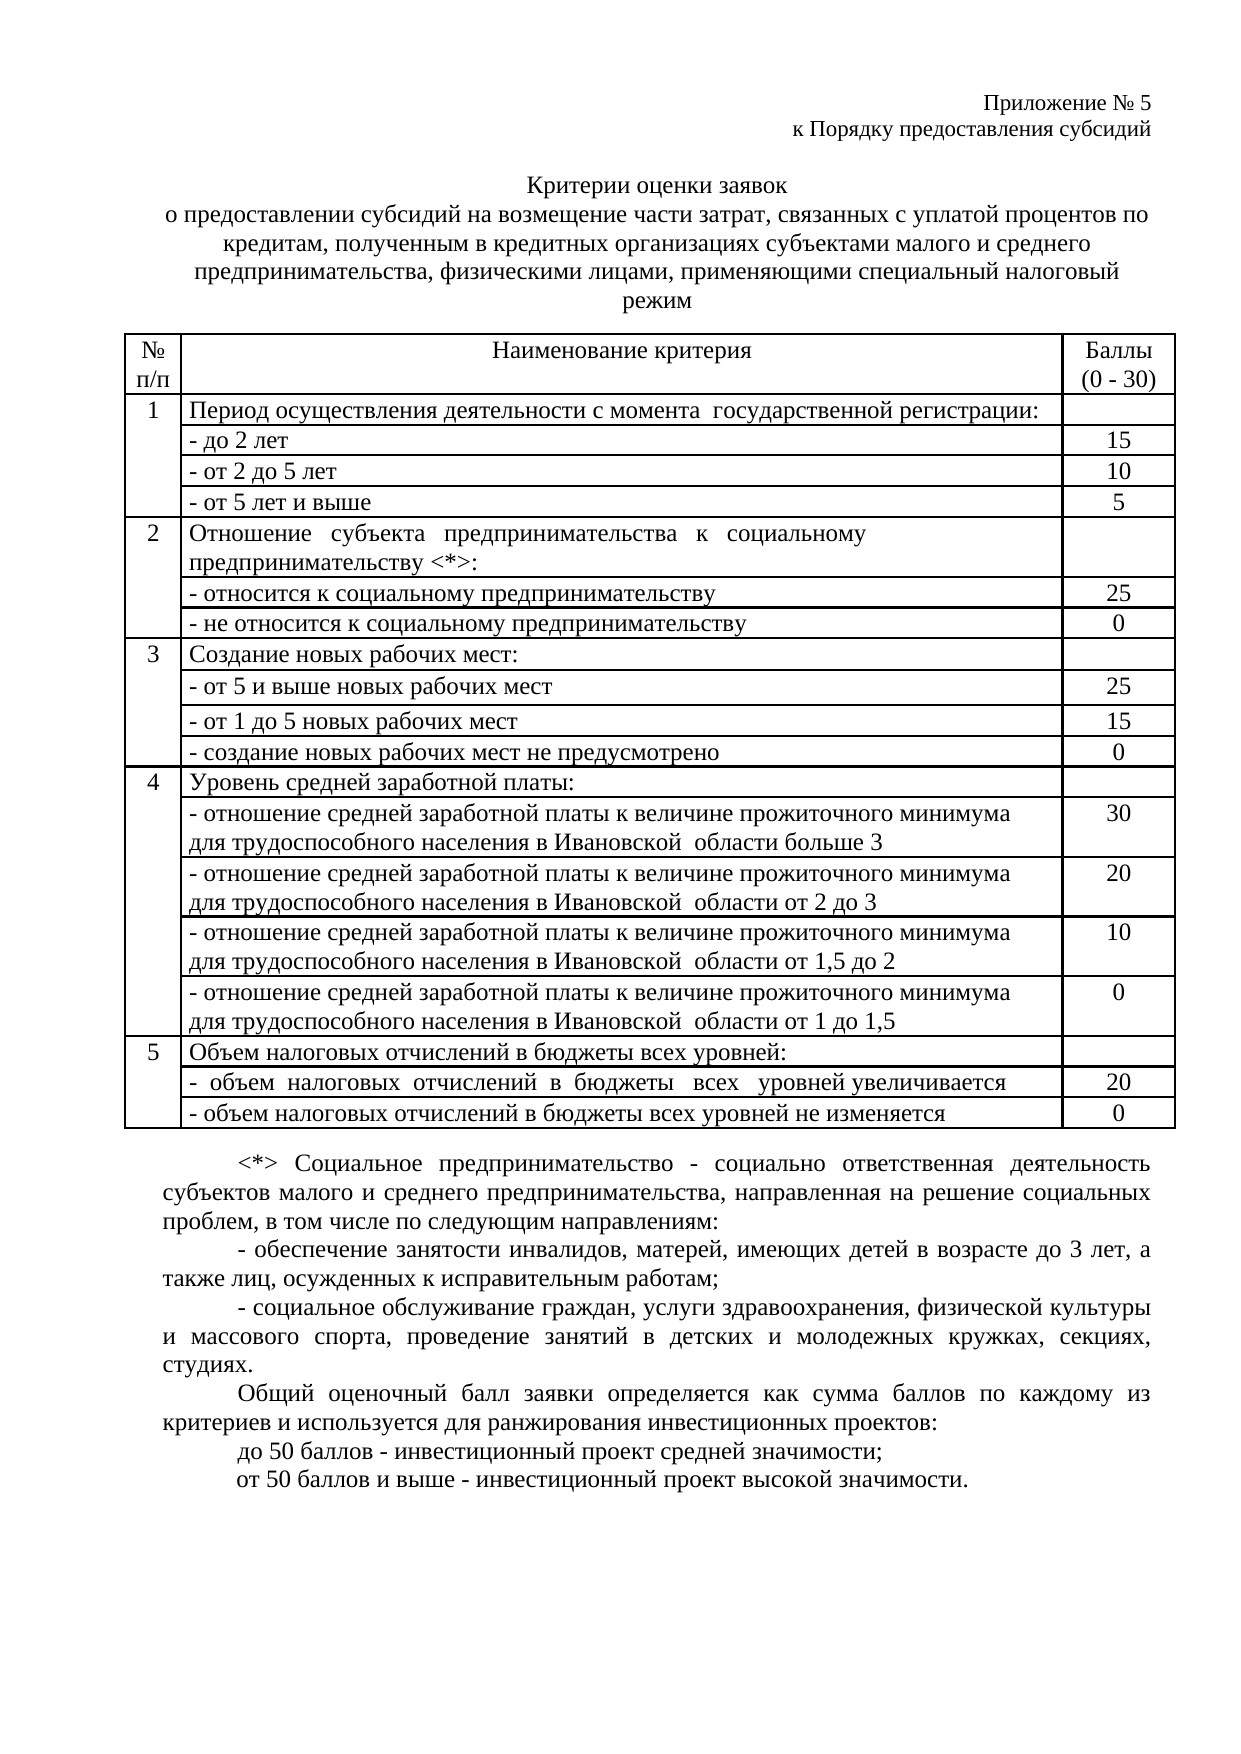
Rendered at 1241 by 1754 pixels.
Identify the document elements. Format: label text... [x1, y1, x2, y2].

table_cell Период осуществления деятельности с момента государственной регистрации: [182, 395, 1061, 423]
table_cell 0 [1064, 609, 1174, 637]
table_cell 15 [1064, 706, 1174, 734]
table_cell - отношение средней заработной платы к величине прожиточного минимума для трудоспособного населения в Ивановской области от 2 до 3 [182, 858, 1061, 915]
table_cell 15 [1064, 426, 1174, 454]
table_cell - отношение средней заработной платы к величине прожиточного минимума для трудоспособного населения в Ивановской области больше 3 [182, 798, 1061, 856]
text - обеспечение занятости инвалидов, матерей, имеющих детей в возрасте до 3 лет, а также лиц, осужденных к исправительным работам; [162, 1234, 1152, 1292]
text о предоставлении субсидий на возмещение части затрат, связанных с уплатой процентов по кредитам, полученным в кредитных организациях субъектами малого и среднего предпринимательства, физическими лицами, применяющими специальный налоговый режим [162, 199, 1152, 314]
text от 50 баллов и выше - инвестиционный проект высокой значимости. [162, 1464, 1152, 1493]
table_cell 0 [1064, 1098, 1174, 1127]
text к Порядку предоставления субсидий [162, 115, 1152, 141]
table_cell 5 [1064, 487, 1174, 516]
table_cell - от 1 до 5 новых рабочих мест [182, 706, 1061, 734]
table_cell - от 2 до 5 лет [182, 456, 1061, 485]
text <*> Социальное предпринимательство - социально ответственная деятельность субъектов малого и среднего предпринимательства, направленная на решение социальных проблем, в том числе по следующим направлениям: [162, 1148, 1152, 1234]
table_cell 10 [1064, 456, 1174, 485]
text Приложение № 5 [162, 89, 1152, 115]
table_header Баллы (0 - 30) [1064, 335, 1174, 393]
table_cell - создание новых рабочих мест не предусмотрено [182, 737, 1061, 765]
text Общий оценочный балл заявки определяется как сумма баллов по каждому из критериев и используется для ранжирования инвестиционных проектов: [162, 1378, 1152, 1436]
table_cell [1064, 395, 1174, 423]
table_cell - от 5 и выше новых рабочих мест [182, 671, 1061, 704]
table_cell - отношение средней заработной платы к величине прожиточного минимума для трудоспособного населения в Ивановской области от 1 до 1,5 [182, 977, 1061, 1034]
table_cell Отношение субъекта предпринимательства к социальному предпринимательству <*>: [182, 518, 1061, 576]
text - социальное обслуживание граждан, услуги здравоохранения, физической культуры и массового спорта, проведение занятий в детских и молодежных кружках, секциях, студиях. [162, 1292, 1152, 1378]
table_cell [1064, 518, 1174, 576]
table_cell 20 [1064, 858, 1174, 915]
table_cell 1 [126, 395, 180, 516]
table_cell Создание новых рабочих мест: [182, 639, 1061, 669]
table_cell - не относится к социальному предпринимательству [182, 609, 1061, 637]
table_cell 4 [126, 768, 180, 1034]
table_cell [1064, 639, 1174, 669]
table_cell - от 5 лет и выше [182, 487, 1061, 516]
table_header № п/п [126, 335, 180, 393]
table_cell - объем налоговых отчислений в бюджеты всех уровней не изменяется [182, 1098, 1061, 1127]
table_cell 5 [126, 1037, 180, 1127]
text Критерии оценки заявок [162, 170, 1152, 199]
table_cell - до 2 лет [182, 426, 1061, 454]
table_cell 20 [1064, 1068, 1174, 1096]
table_cell 10 [1064, 918, 1174, 975]
table_cell - относится к социальному предпринимательству [182, 578, 1061, 606]
table_cell 0 [1064, 737, 1174, 765]
table_cell - объем налоговых отчислений в бюджеты всех уровней увеличивается [182, 1068, 1061, 1096]
table_cell 0 [1064, 977, 1174, 1034]
table_header Наименование критерия [182, 335, 1061, 393]
table_cell 3 [126, 639, 180, 765]
table_cell Уровень средней заработной платы: [182, 768, 1061, 796]
table_cell 30 [1064, 798, 1174, 856]
table_cell [1064, 768, 1174, 796]
table_cell 25 [1064, 578, 1174, 606]
table_cell 2 [126, 518, 180, 637]
table_cell - отношение средней заработной платы к величине прожиточного минимума для трудоспособного населения в Ивановской области от 1,5 до 2 [182, 918, 1061, 975]
table_cell 25 [1064, 671, 1174, 704]
table_cell [1064, 1037, 1174, 1065]
text до 50 баллов - инвестиционный проект средней значимости; [162, 1436, 1152, 1464]
table_cell Объем налоговых отчислений в бюджеты всех уровней: [182, 1037, 1061, 1065]
